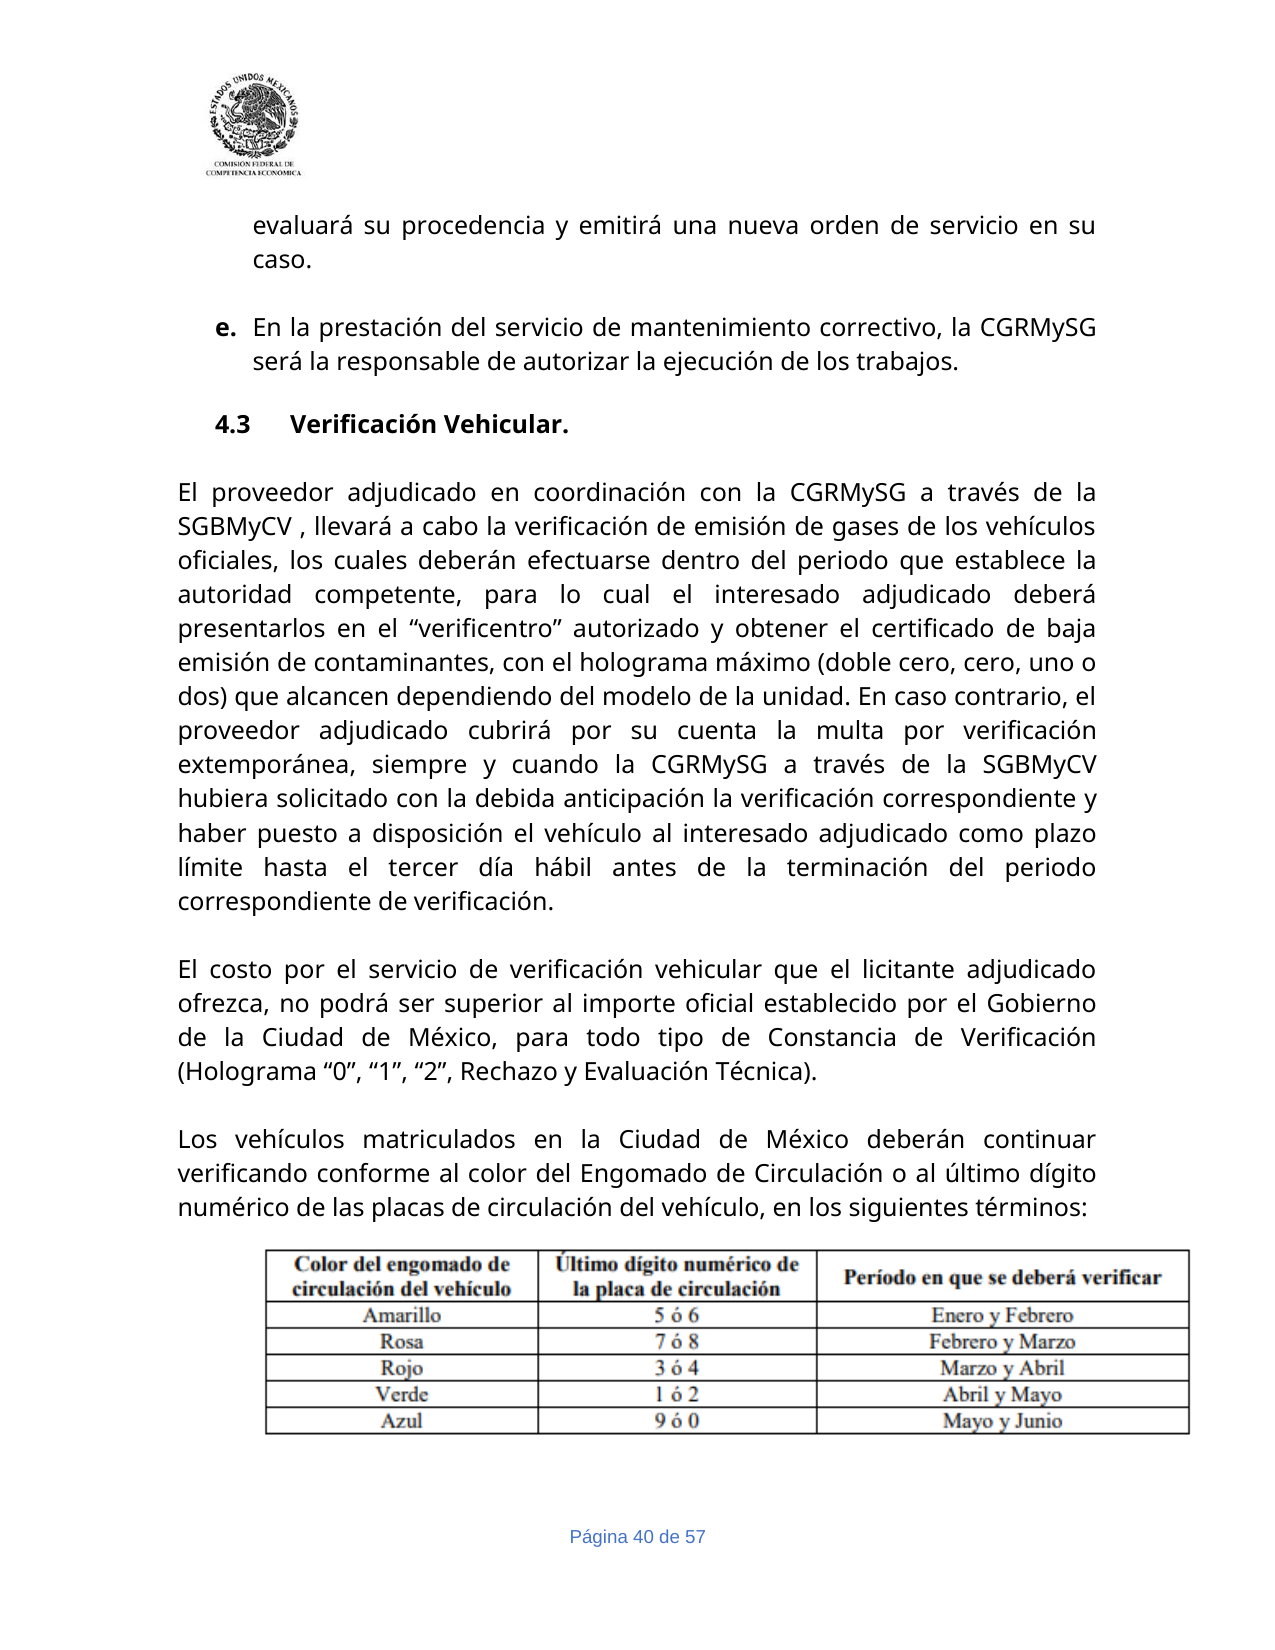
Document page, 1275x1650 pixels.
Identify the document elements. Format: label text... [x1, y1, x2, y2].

text El costo por el servicio de verificación vehicular que el licitante adjudicado ofrezca, no podrá ser superior al importe oficial establecido por el Gobierno de la Ciudad de México, para todo tipo de Constancia de Verificación (Holograma “0”, “1”, “2”, Rechazo y Evaluación Técnica). [177, 951, 1098, 1088]
picture [188, 73, 322, 179]
text El proveedor adjudicado en coordinación con la CGRMySG a través de la SGBMyCV , llevará a cabo la verificación de emisión de gases de los vehículos oficiales, los cuales deberán efectuarse dentro del periodo que establece la autoridad competente, para lo cual el interesado adjudicado deberá presentarlos en el “verificentro” autorizado y obtener el certificado de baja emisión de contaminantes, con el holograma máximo (doble cero, cero, uno o dos) que alcancen dependiendo del modelo de la unidad. En caso contrario, el proveedor adjudicado cubrirá por su cuenta la multa por verificación extemporánea, siempre y cuando la CGRMySG a través de la SGBMyCV hubiera solicitado con la debida anticipación la verificación correspondiente y haber puesto a disposición el vehículo al interesado adjudicado como plazo límite hasta el tercer día hábil antes de la terminación del periodo correspondiente de verificación. [177, 474, 1098, 917]
list En la prestación del servicio de mantenimiento correctivo, la CGRMySG será la responsable de autorizar la ejecución de los trabajos. [215, 309, 1098, 378]
list Verificación Vehicular. [215, 406, 1098, 441]
picture [259, 1236, 1200, 1448]
text Los vehículos matriculados en la Ciudad de México deberán continuar verificando conforme al color del Engomado de Circulación o al último dígito numérico de las placas de circulación del vehículo, en los siguientes términos: [177, 1122, 1098, 1224]
